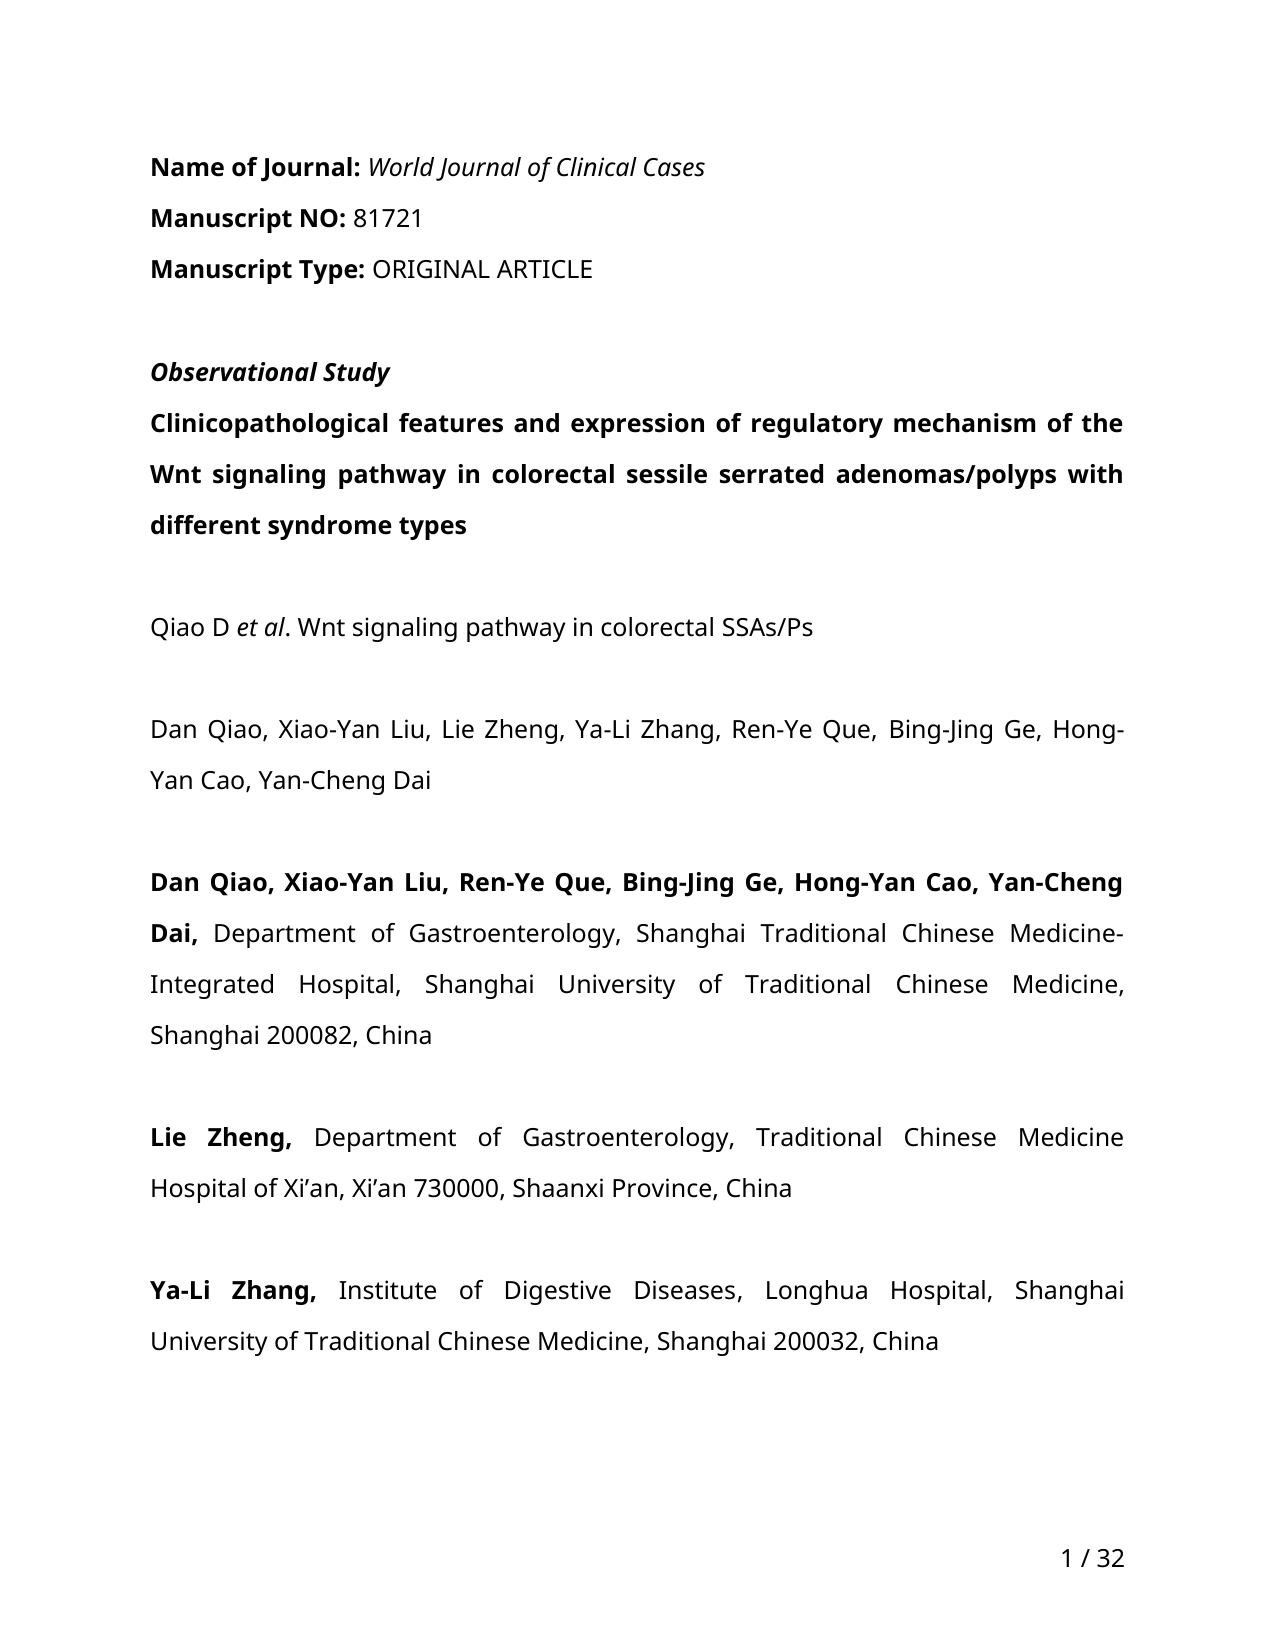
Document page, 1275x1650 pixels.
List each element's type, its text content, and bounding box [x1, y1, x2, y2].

text Dan Qiao, Xiao-Yan Liu, Ren-Ye Que, Bing-Jing Ge, Hong-Yan Cao, Yan-Cheng Dai, Department of Gastroenterology, Shanghai Traditional Chinese Medicine-Integrated Hospital, Shanghai University of Traditional Chinese Medicine, Shanghai 200082, China [150, 864, 1125, 1052]
text Lie Zheng, Department of Gastroenterology, Traditional Chinese Medicine Hospital of Xi’an, Xi’an 730000, Shaanxi Province, China [150, 1120, 1125, 1205]
text Manuscript Type: ORIGINAL ARTICLE [150, 252, 1125, 286]
text Clinicopathological features and expression of regulatory mechanism of the Wnt signaling pathway in colorectal sessile serrated adenomas/polyps with different syndrome types [150, 405, 1125, 541]
text Observational Study [150, 354, 1125, 388]
text Name of Journal: World Journal of Clinical Cases [150, 150, 1125, 184]
text Dan Qiao, Xiao-Yan Liu, Lie Zheng, Ya-Li Zhang, Ren-Ye Que, Bing-Jing Ge, Hong-Yan Cao, Yan-Cheng Dai [150, 711, 1125, 797]
text Qiao D et al. Wnt signaling pathway in colorectal SSAs/Ps [150, 609, 1125, 643]
text Ya-Li Zhang, Institute of Digestive Diseases, Longhua Hospital, Shanghai University of Traditional Chinese Medicine, Shanghai 200032, China [150, 1273, 1125, 1358]
text Manuscript NO: 81721 [150, 201, 1125, 235]
